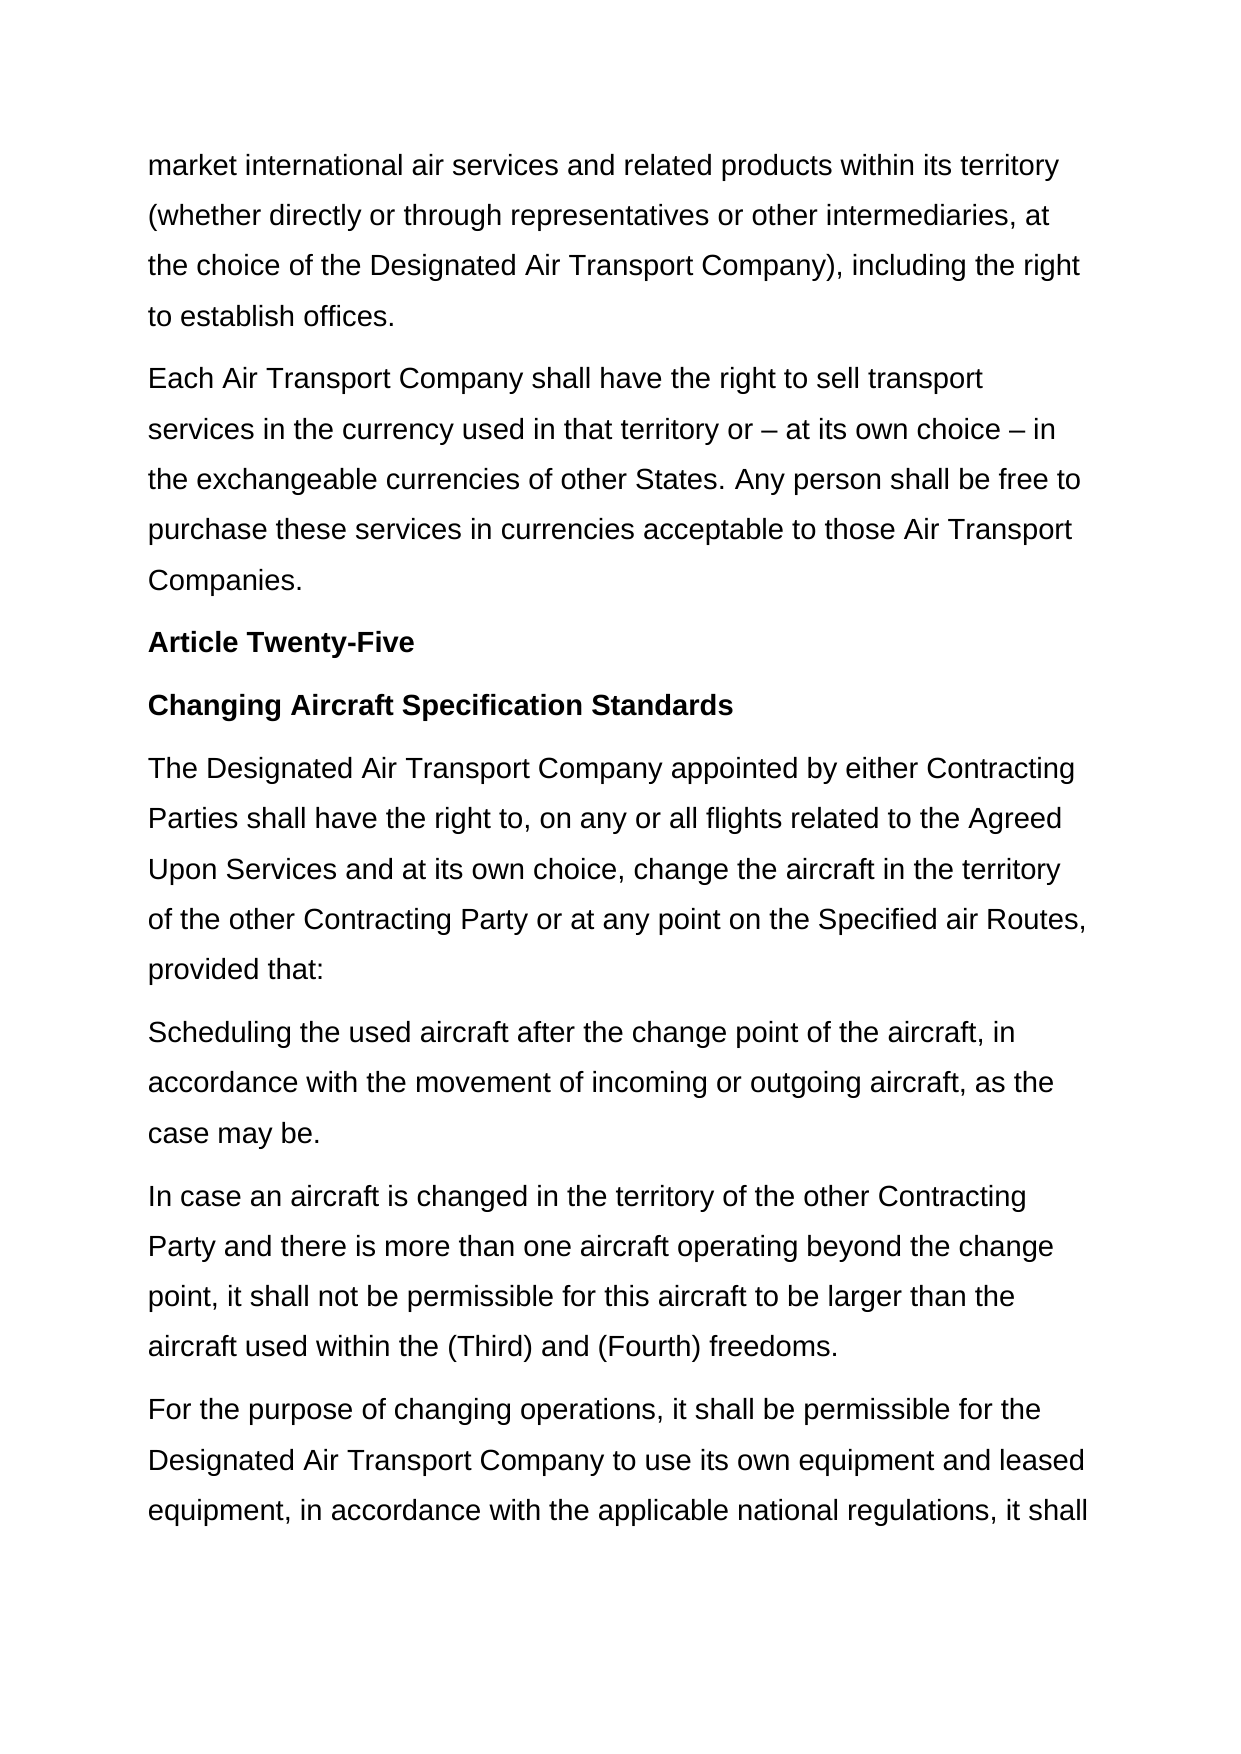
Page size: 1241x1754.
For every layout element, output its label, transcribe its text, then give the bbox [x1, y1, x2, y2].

text Scheduling the used aircraft after the change point of the aircraft, in accordance with the movement of incoming or outgoing aircraft, as the case may be. [148, 1015, 1093, 1149]
text In case an aircraft is changed in the territory of the other Contracting Party and there is more than one aircraft operating beyond the change point, it shall not be permissible for this aircraft to be larger than the aircraft used within the (Third) and (Fourth) freedoms. [148, 1178, 1093, 1363]
text Changing Aircraft Specification Standards [148, 688, 1093, 722]
text Each Air Transport Company shall have the right to sell transport services in the currency used in that territory or – at its own choice – in the exchangeable currencies of other States. Any person shall be free to purchase these services in currencies acceptable to those Air Transport Companies. [148, 361, 1093, 596]
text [148, 1392, 1093, 1526]
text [148, 148, 1093, 332]
text The Designated Air Transport Company appointed by either Contracting Parties shall have the right to, on any or all flights related to the Agreed Upon Services and at its own choice, change the aircraft in the territory of the other Contracting Party or at any point on the Specified air Routes, provided that: [148, 751, 1093, 986]
text Article Twenty-Five [148, 625, 1093, 659]
